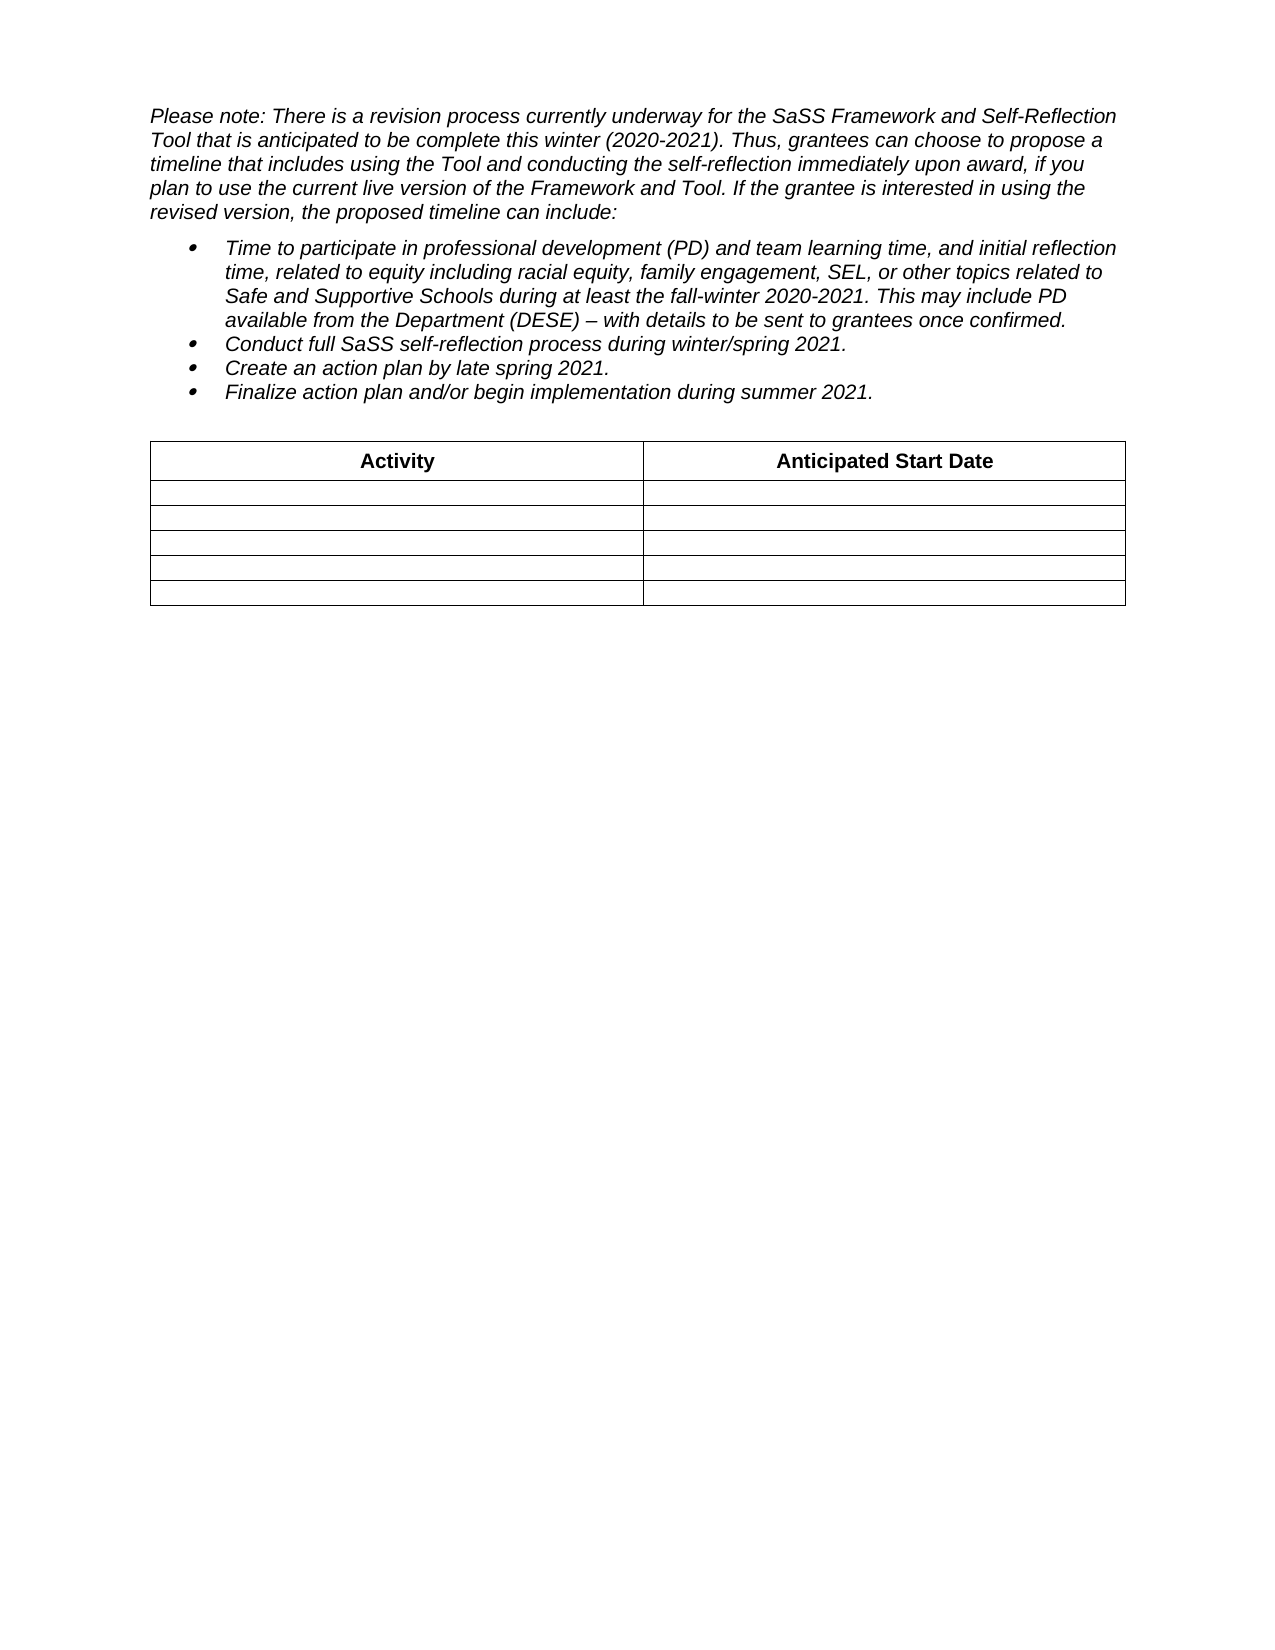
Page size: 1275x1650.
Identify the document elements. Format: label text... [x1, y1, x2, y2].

table_cell [151, 481, 643, 504]
list Finalize action plan and/or begin implementation during summer 2021. [187, 380, 1125, 404]
table_cell [151, 581, 643, 604]
list Create an action plan by late spring 2021. [187, 356, 1125, 380]
table_cell [644, 556, 1125, 579]
table_header Anticipated Start Date [644, 442, 1125, 479]
table_header Activity [151, 442, 643, 479]
table_cell [151, 556, 643, 579]
table_cell [151, 506, 643, 529]
list Time to participate in professional development (PD) and team learning time, and initial reflection time, related to equity including racial equity, family engagement, SEL, or other topics related to Safe and Supportive Schools during at least the fall-winter 2020-2021. This may include PD available from the Department (DESE) – with details to be sent to grantees once confirmed. [187, 236, 1125, 332]
text Please note: There is a revision process currently underway for the SaSS Framework and Self-Reflection Tool that is anticipated to be complete this winter (2020-2021). Thus, grantees can choose to propose a timeline that includes using the Tool and conducting the self-reflection immediately upon award, if you plan to use the current live version of the Framework and Tool. If the grantee is interested in using the revised version, the proposed timeline can include: [150, 104, 1125, 223]
table_cell [644, 581, 1125, 604]
table_cell [151, 531, 643, 554]
table_cell [644, 506, 1125, 529]
table_cell [644, 481, 1125, 504]
list Conduct full SaSS self-reflection process during winter/spring 2021. [187, 332, 1125, 356]
table_cell [644, 531, 1125, 554]
